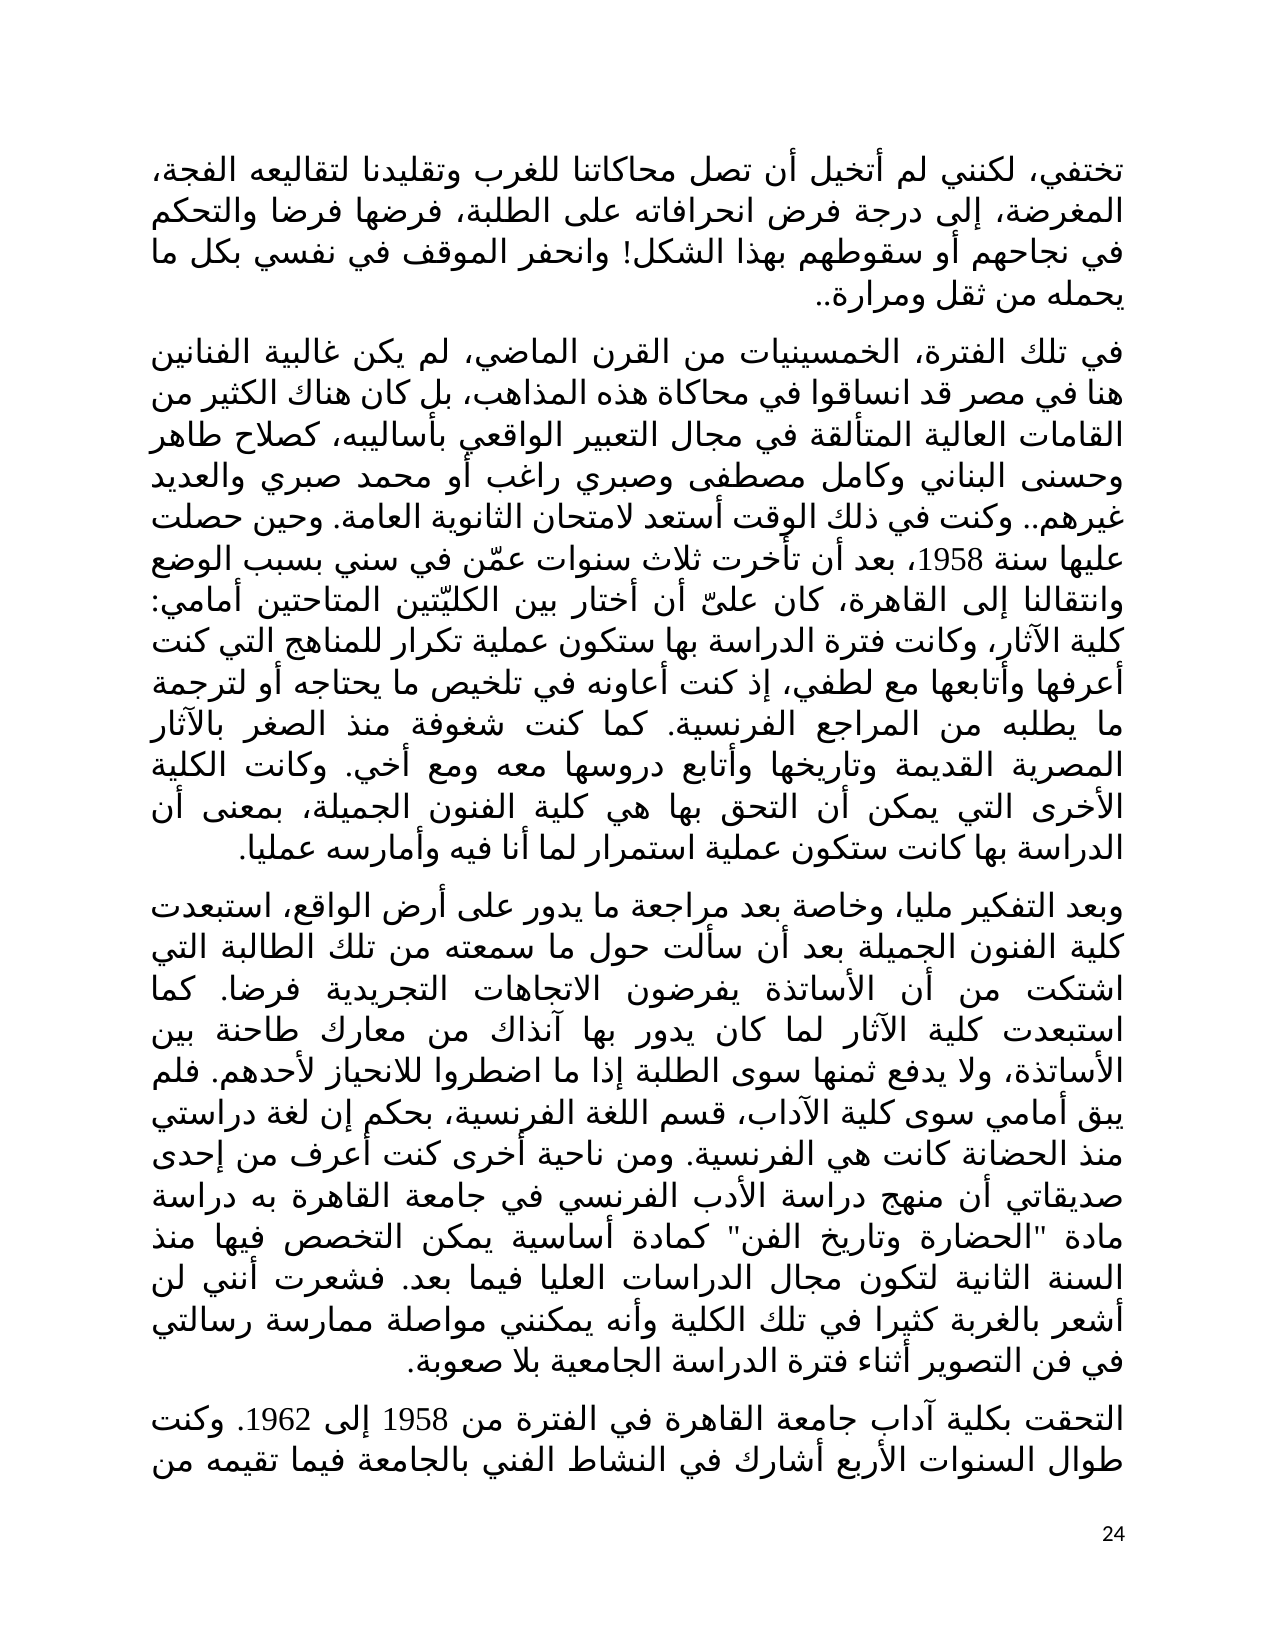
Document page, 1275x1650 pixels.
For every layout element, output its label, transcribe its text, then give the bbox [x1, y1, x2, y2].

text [150, 150, 1125, 312]
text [150, 1399, 1125, 1479]
text في تلك الفترة، الخمسينيات من القرن الماضي، لم يكن غالبية الفنانين هنا في مصر قد انساقوا في محاكاة هذه المذاهب، بل كان هناك الكثير من القامات العالية المتألقة في مجال التعبير الواقعي بأساليبه، كصلاح طاهر وحسنى البناني وكامل مصطفى وصبري راغب أو محمد صبري والعديد غيرهم.. وكنت في ذلك الوقت أستعد لامتحان الثانوية العامة. وحين حصلت عليها سنة 1958، بعد أن تأخرت ثلاث سنوات عمّن في سني بسبب الوضع وانتقالنا إلى القاهرة، كان علىّ أن أختار بين الكليّتين المتاحتين أمامي: كلية الآثار، وكانت فترة الدراسة بها ستكون عملية تكرار للمناهج التي كنت أعرفها وأتابعها مع لطفي، إذ كنت أعاونه في تلخيص ما يحتاجه أو لترجمة ما يطلبه من المراجع الفرنسية. كما كنت شغوفة منذ الصغر بالآثار المصرية القديمة وتاريخها وأتابع دروسها معه ومع أخي. وكانت الكلية الأخرى التي يمكن أن التحق بها هي كلية الفنون الجميلة، بمعنى أن الدراسة بها كانت ستكون عملية استمرار لما أنا فيه وأمارسه عمليا. [150, 332, 1125, 867]
text وبعد التفكير مليا، وخاصة بعد مراجعة ما يدور على أرض الواقع، استبعدت كلية الفنون الجميلة بعد أن سألت حول ما سمعته من تلك الطالبة التي اشتكت من أن الأساتذة يفرضون الاتجاهات التجريدية فرضا. كما استبعدت كلية الآثار لما كان يدور بها آنذاك من معارك طاحنة بين الأساتذة، ولا يدفع ثمنها سوى الطلبة إذا ما اضطروا للانحياز لأحدهم. فلم يبق أمامي سوى كلية الآداب، قسم اللغة الفرنسية، بحكم إن لغة دراستي منذ الحضانة كانت هي الفرنسية. ومن ناحية أخرى كنت أعرف من إحدى صديقاتي أن منهج دراسة الأدب الفرنسي في جامعة القاهرة به دراسة مادة "الحضارة وتاريخ الفن" كمادة أساسية يمكن التخصص فيها منذ السنة الثانية لتكون مجال الدراسات العليا فيما بعد. فشعرت أنني لن أشعر بالغربة كثيرا في تلك الكلية وأنه يمكنني مواصلة ممارسة رسالتي في فن التصوير أثناء فترة الدراسة الجامعية بلا صعوبة. [150, 886, 1125, 1379]
